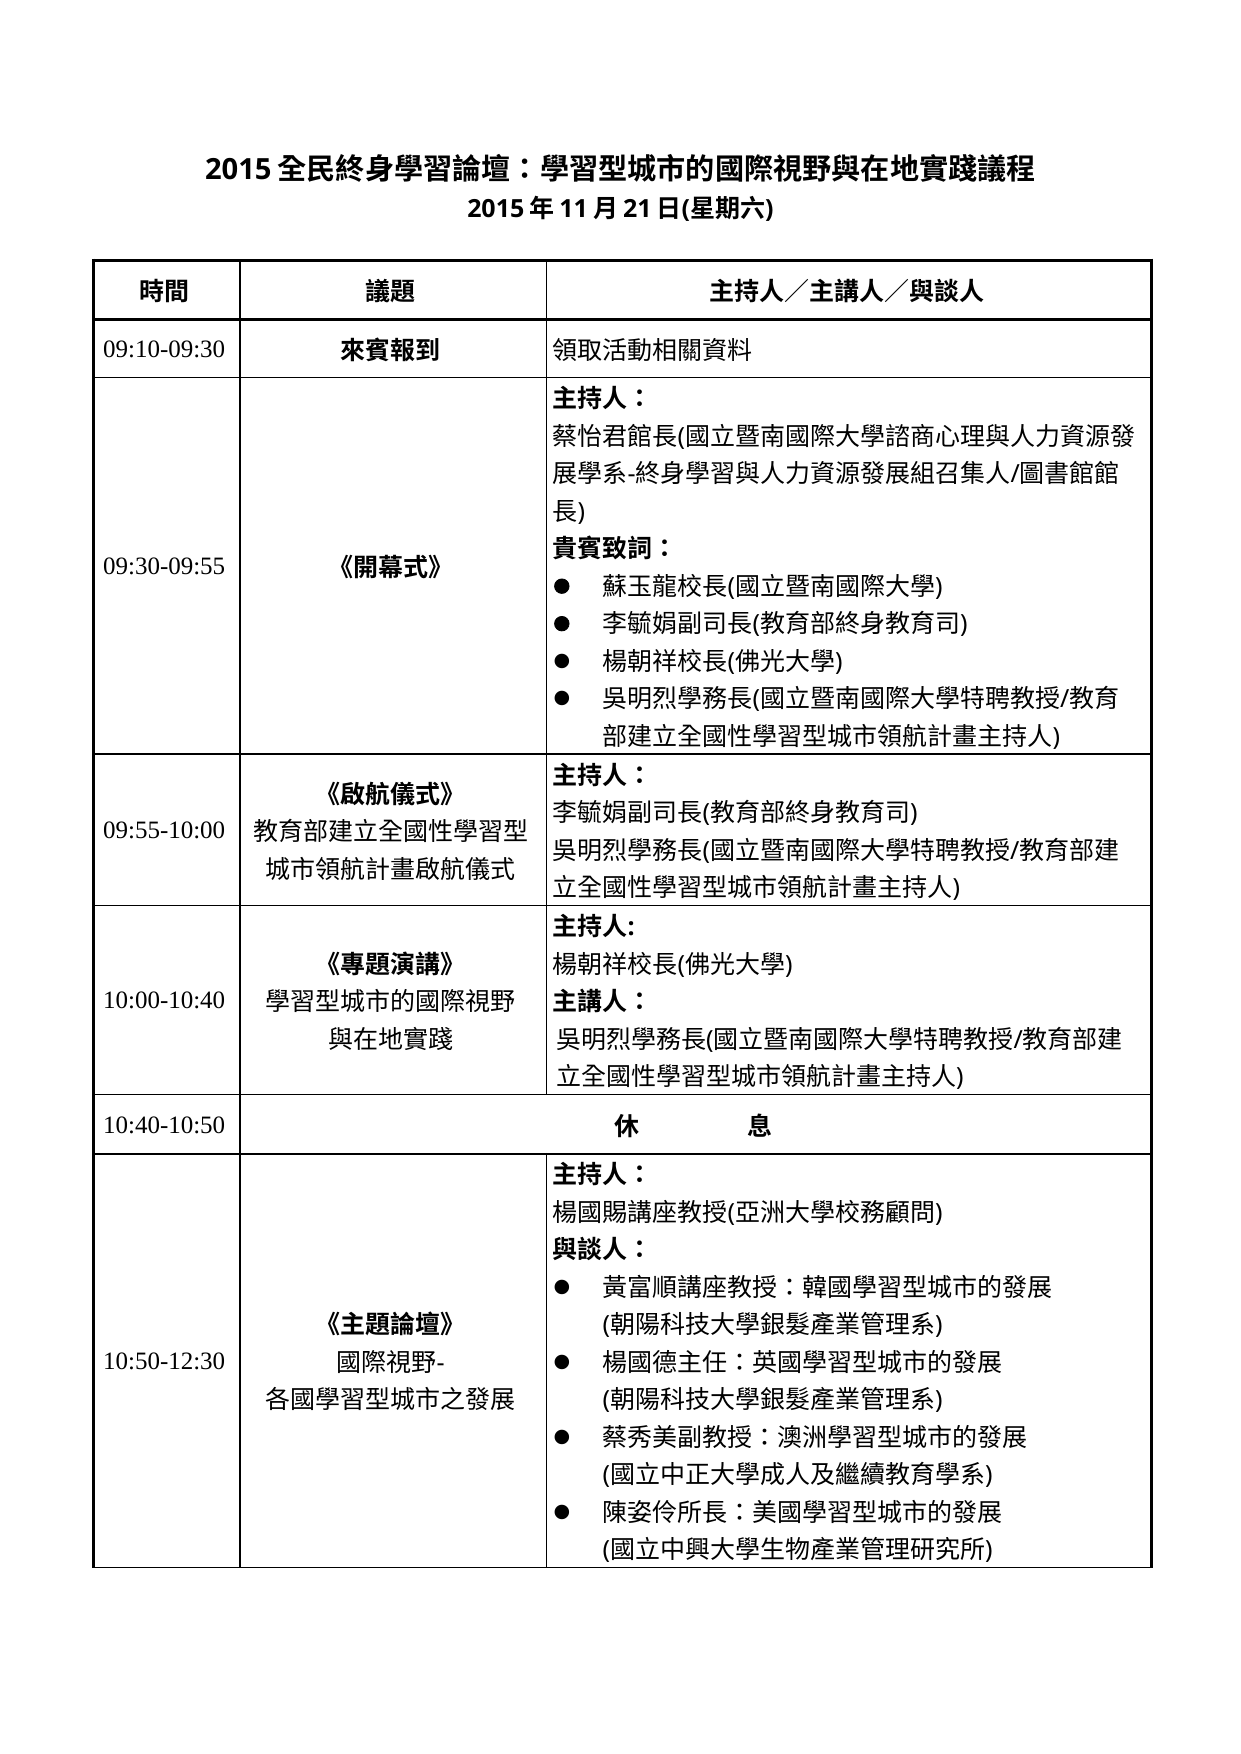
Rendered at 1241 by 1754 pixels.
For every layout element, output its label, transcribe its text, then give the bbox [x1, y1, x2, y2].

table_header 時間 [95, 262, 239, 317]
table_cell 09:30-09:55 [95, 378, 239, 753]
table_cell 主持人： 蔡怡君館長(國立暨南國際大學諮商心理與人力資源發展學系-終身學習與人力資源發展組召集人/圖書館館長) 貴賓致詞： 蘇玉龍校長(國立暨南國際大學) 李毓娟副司長(教育部終身教育司) 楊朝祥校長(佛光大學) 吳明烈學務長(國立暨南國際大學特聘教授/教育部建立全國性學習型城市領航計畫主持人) [547, 378, 1150, 753]
table_header 議題 [241, 262, 546, 317]
table_cell 09:55-10:00 [95, 755, 239, 905]
table_cell 主持人： 李毓娟副司長(教育部終身教育司) 吳明烈學務長(國立暨南國際大學特聘教授/教育部建立全國性學習型城市領航計畫主持人) [547, 755, 1150, 905]
table_cell 《開幕式》 [241, 378, 546, 753]
table_cell 《專題演講》 學習型城市的國際視野 與在地實踐 [241, 906, 546, 1094]
table_cell 10:00-10:40 [95, 906, 239, 1094]
table_cell 10:40-10:50 [95, 1095, 239, 1153]
table_cell 主持人: 楊朝祥校長(佛光大學) 主講人： 吳明烈學務長(國立暨南國際大學特聘教授/教育部建立全國性學習型城市領航計畫主持人) [547, 906, 1150, 1094]
table_header 主持人／主講人／與談人 [547, 262, 1150, 317]
table_cell 主持人： 楊國賜講座教授(亞洲大學校務顧問) 與談人： 黃富順講座教授：韓國學習型城市的發展 (朝陽科技大學銀髮產業管理系) 楊國德主任：英國學習型城市的發展 (朝陽科技大學銀髮產業管理系) 蔡秀美副教授：澳洲學習型城市的發展 (國立中正大學成人及繼續教育學系) 陳姿伶所長：美國學習型城市的發展 (國立中興大學生物產業管理研究所) [547, 1155, 1150, 1567]
table_cell 《主題論壇》 國際視野- 各國學習型城市之發展 [241, 1155, 546, 1567]
table_cell 《啟航儀式》 教育部建立全國性學習型城市領航計畫啟航儀式 [241, 755, 546, 905]
table_cell 休 息 [241, 1095, 1150, 1153]
table_cell 來賓報到 [241, 321, 546, 377]
table_cell 領取活動相關資料 [547, 321, 1150, 377]
text 2015年11月21日(星期六) [177, 188, 1063, 224]
text 2015全民終身學習論壇：學習型城市的國際視野與在地實踐議程 [177, 146, 1063, 188]
table_cell 09:10-09:30 [95, 321, 239, 377]
table_cell 10:50-12:30 [95, 1155, 239, 1567]
